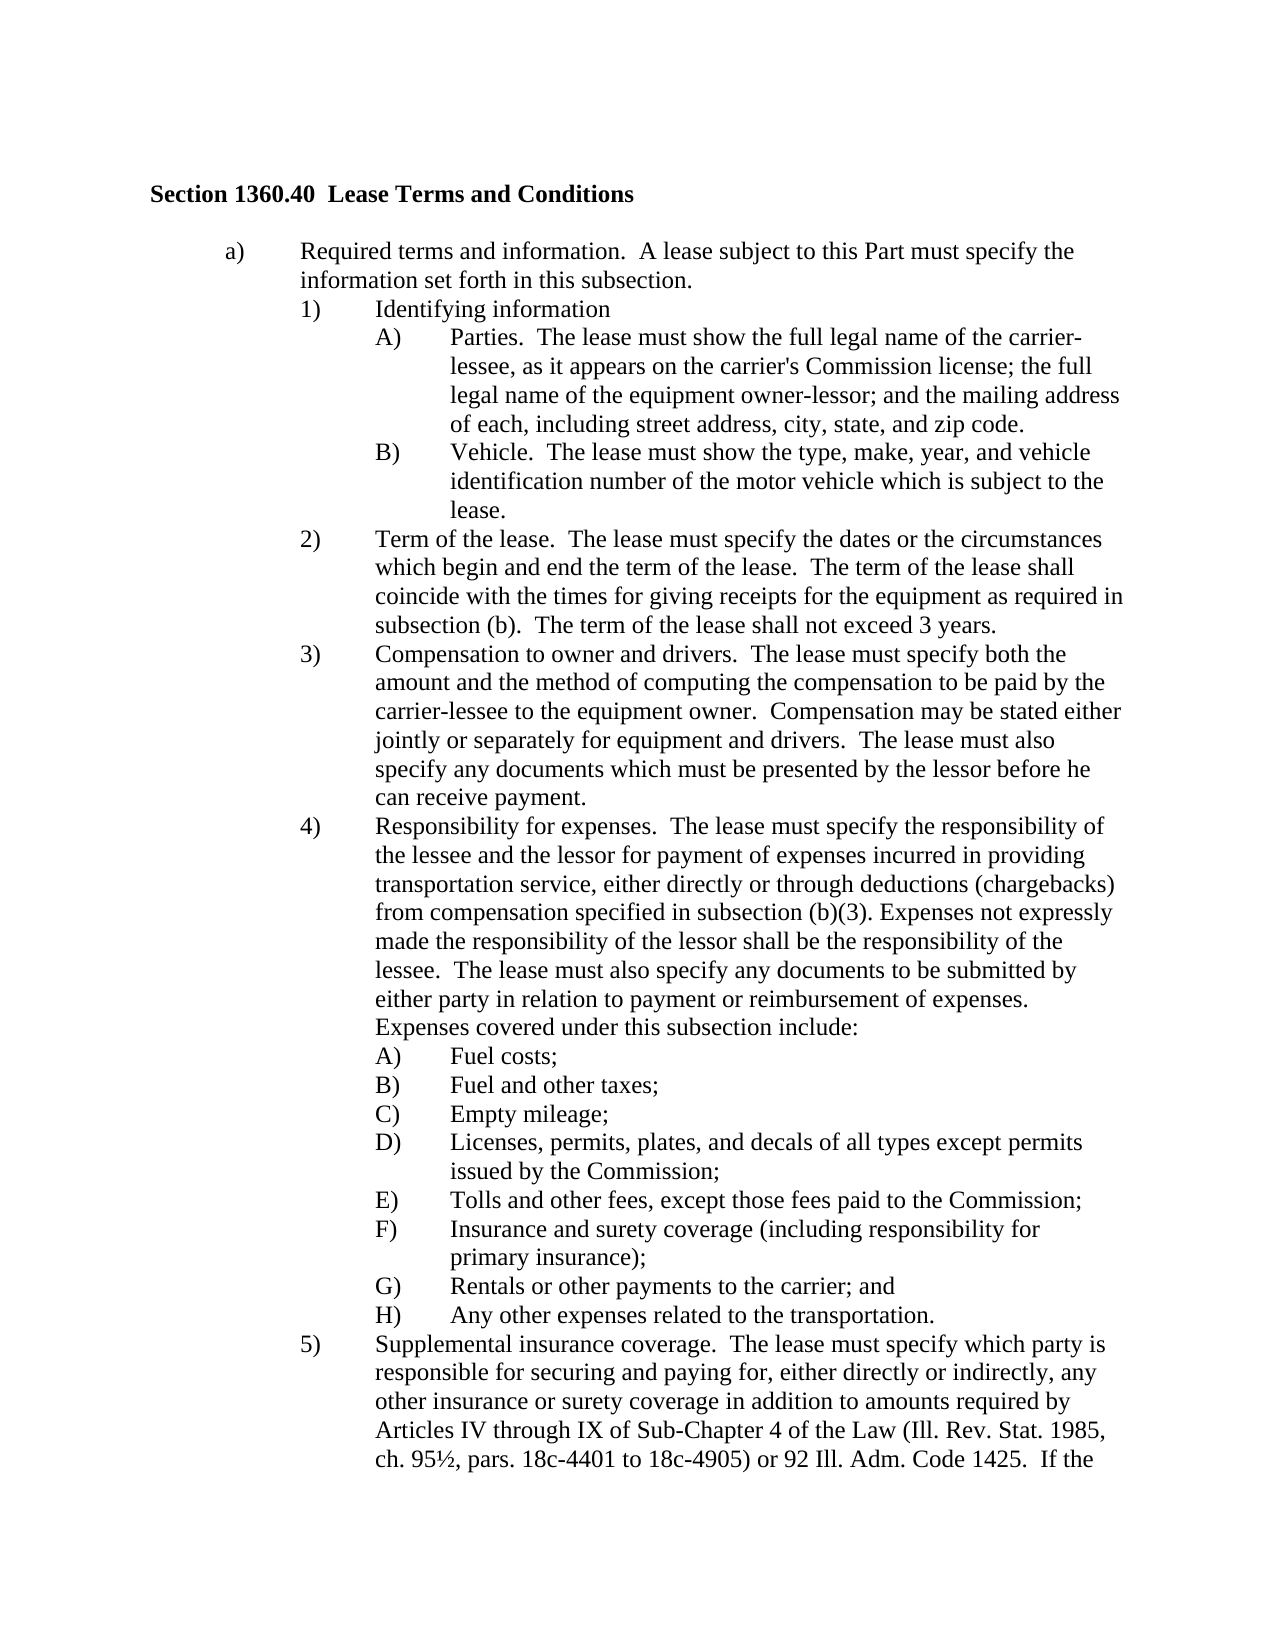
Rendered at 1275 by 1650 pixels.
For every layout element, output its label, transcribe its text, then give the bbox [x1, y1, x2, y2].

text 1) Identifying information [300, 294, 1125, 322]
text B) Fuel and other taxes; [375, 1070, 1125, 1099]
text F) Insurance and surety coverage (including responsibility for primary insurance); [375, 1214, 1125, 1271]
text G) Rentals or other payments to the carrier; and [375, 1271, 1125, 1300]
text Section 1360.40 Lease Terms and Conditions [150, 179, 1125, 207]
text A) Fuel costs; [375, 1041, 1125, 1070]
text H) Any other expenses related to the transportation. [375, 1300, 1125, 1329]
text C) Empty mileage; [375, 1099, 1125, 1127]
text 4) Responsibility for expenses. The lease must specify the responsibility of the lessee and the lessor for payment of expenses incurred in providing transportation service, either directly or through deductions (chargebacks) from compensation specified in subsection (b)(3). Expenses not expressly made the responsibility of the lessor shall be the responsibility of the lessee. The lease must also specify any documents to be submitted by either party in relation to payment or reimbursement of expenses. Expenses covered under this subsection include: [300, 811, 1125, 1041]
text 3) Compensation to owner and drivers. The lease must specify both the amount and the method of computing the compensation to be paid by the carrier-lessee to the equipment owner. Compensation may be stated either jointly or separately for equipment and drivers. The lease must also specify any documents which must be presented by the lessor before he can receive payment. [300, 639, 1125, 811]
text a) Required terms and information. A lease subject to this Part must specify the information set forth in this subsection. [225, 236, 1125, 294]
text D) Licenses, permits, plates, and decals of all types except permits issued by the Commission; [375, 1127, 1125, 1185]
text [300, 1329, 1125, 1472]
text B) Vehicle. The lease must show the type, make, year, and vehicle identification number of the motor vehicle which is subject to the lease. [375, 437, 1125, 524]
text E) Tolls and other fees, except those fees paid to the Commission; [375, 1185, 1125, 1214]
text 2) Term of the lease. The lease must specify the dates or the circumstances which begin and end the term of the lease. The term of the lease shall coincide with the times for giving receipts for the equipment as required in subsection (b). The term of the lease shall not exceed 3 years. [300, 524, 1125, 639]
text A) Parties. The lease must show the full legal name of the carrier-lessee, as it appears on the carrier's Commission license; the full legal name of the equipment owner-lessor; and the mailing address of each, including street address, city, state, and zip code. [375, 322, 1125, 437]
